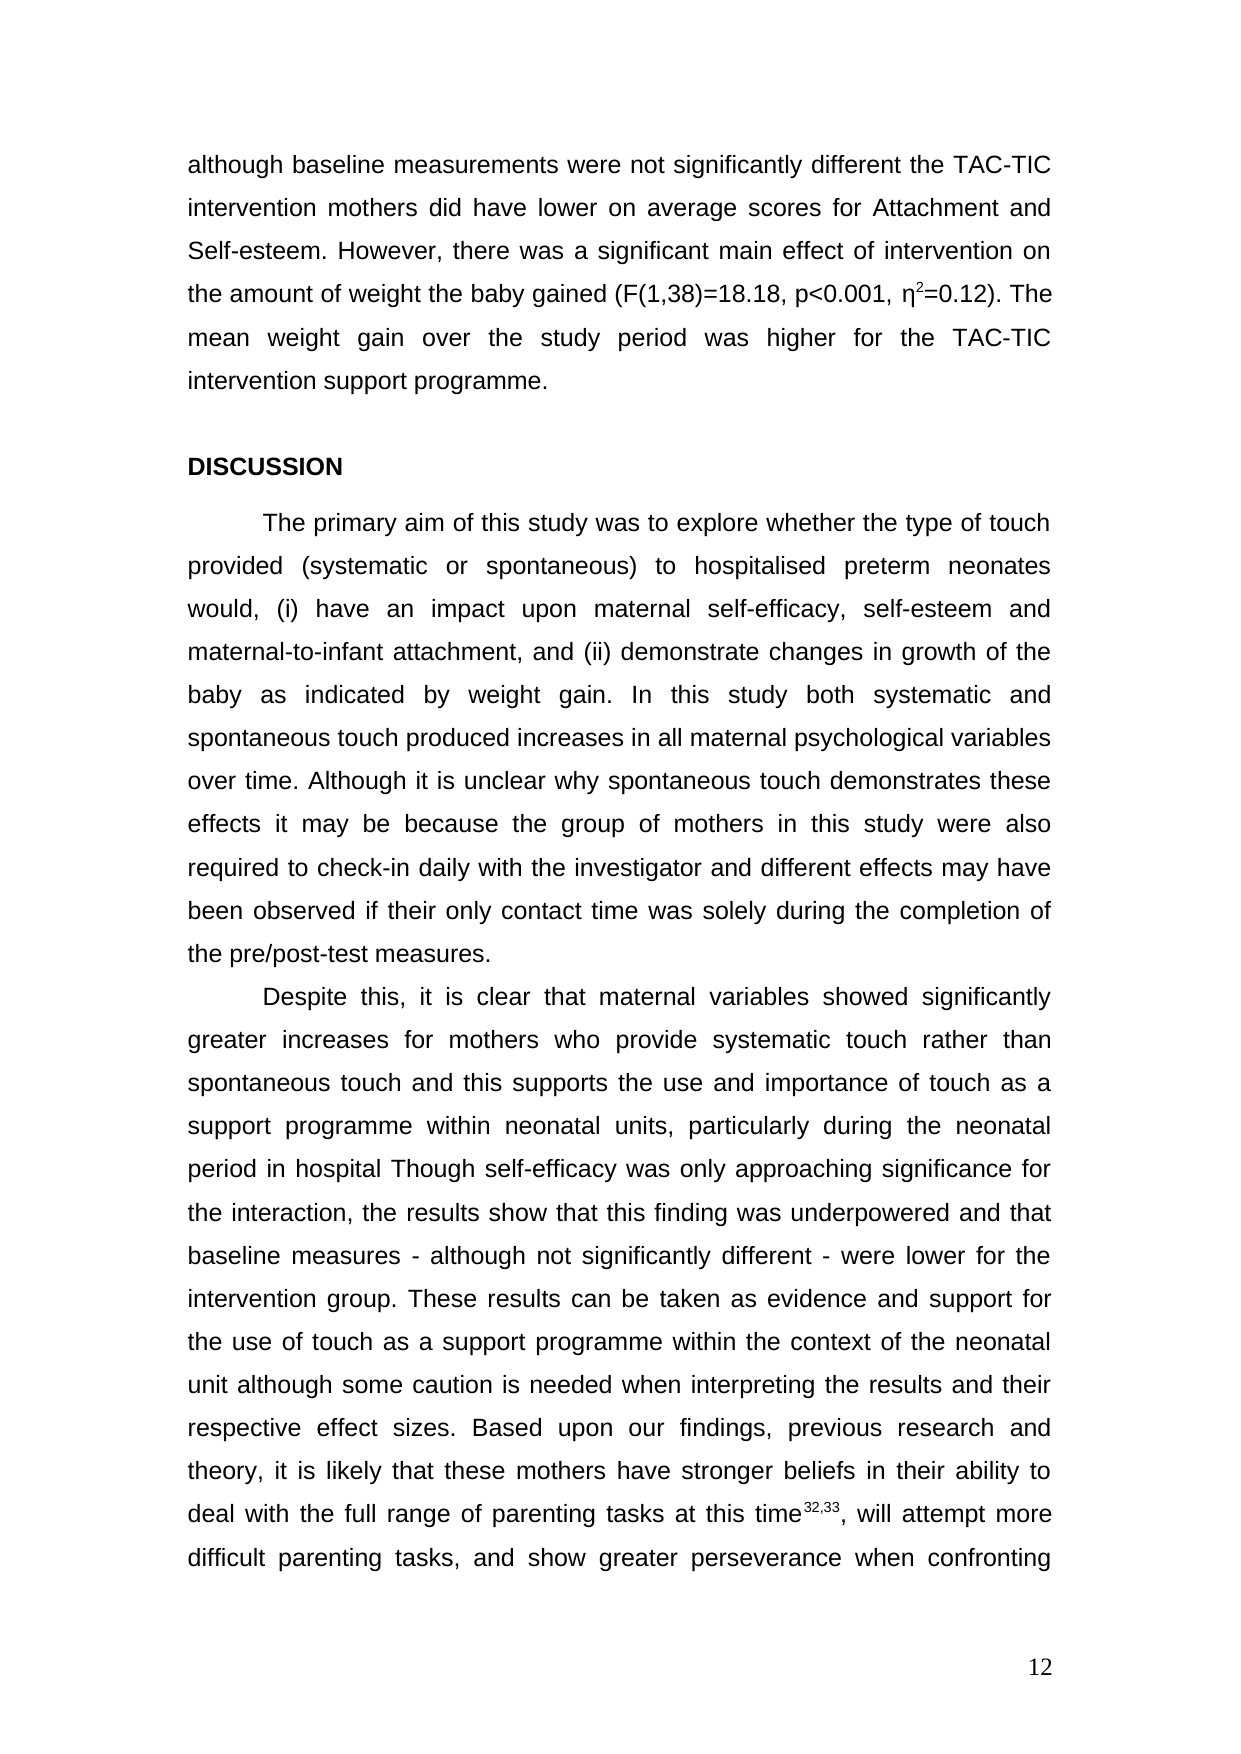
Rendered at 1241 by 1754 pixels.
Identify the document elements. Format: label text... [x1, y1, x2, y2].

text DISCUSSION [187, 452, 1053, 481]
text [187, 150, 1053, 394]
text The primary aim of this study was to explore whether the type of touch provided (systematic or spontaneous) to hospitalised preterm neonates would, (i) have an impact upon maternal self-efficacy, self-esteem and maternal-to-infant attachment, and (ii) demonstrate changes in growth of the baby as indicated by weight gain. In this study both systematic and spontaneous touch produced increases in all maternal psychological variables over time. Although it is unclear why spontaneous touch demonstrates these effects it may be because the group of mothers in this study were also required to check-in daily with the investigator and different effects may have been observed if their only contact time was solely during the completion of the pre/post-test measures. [187, 507, 1053, 967]
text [187, 982, 1053, 1571]
